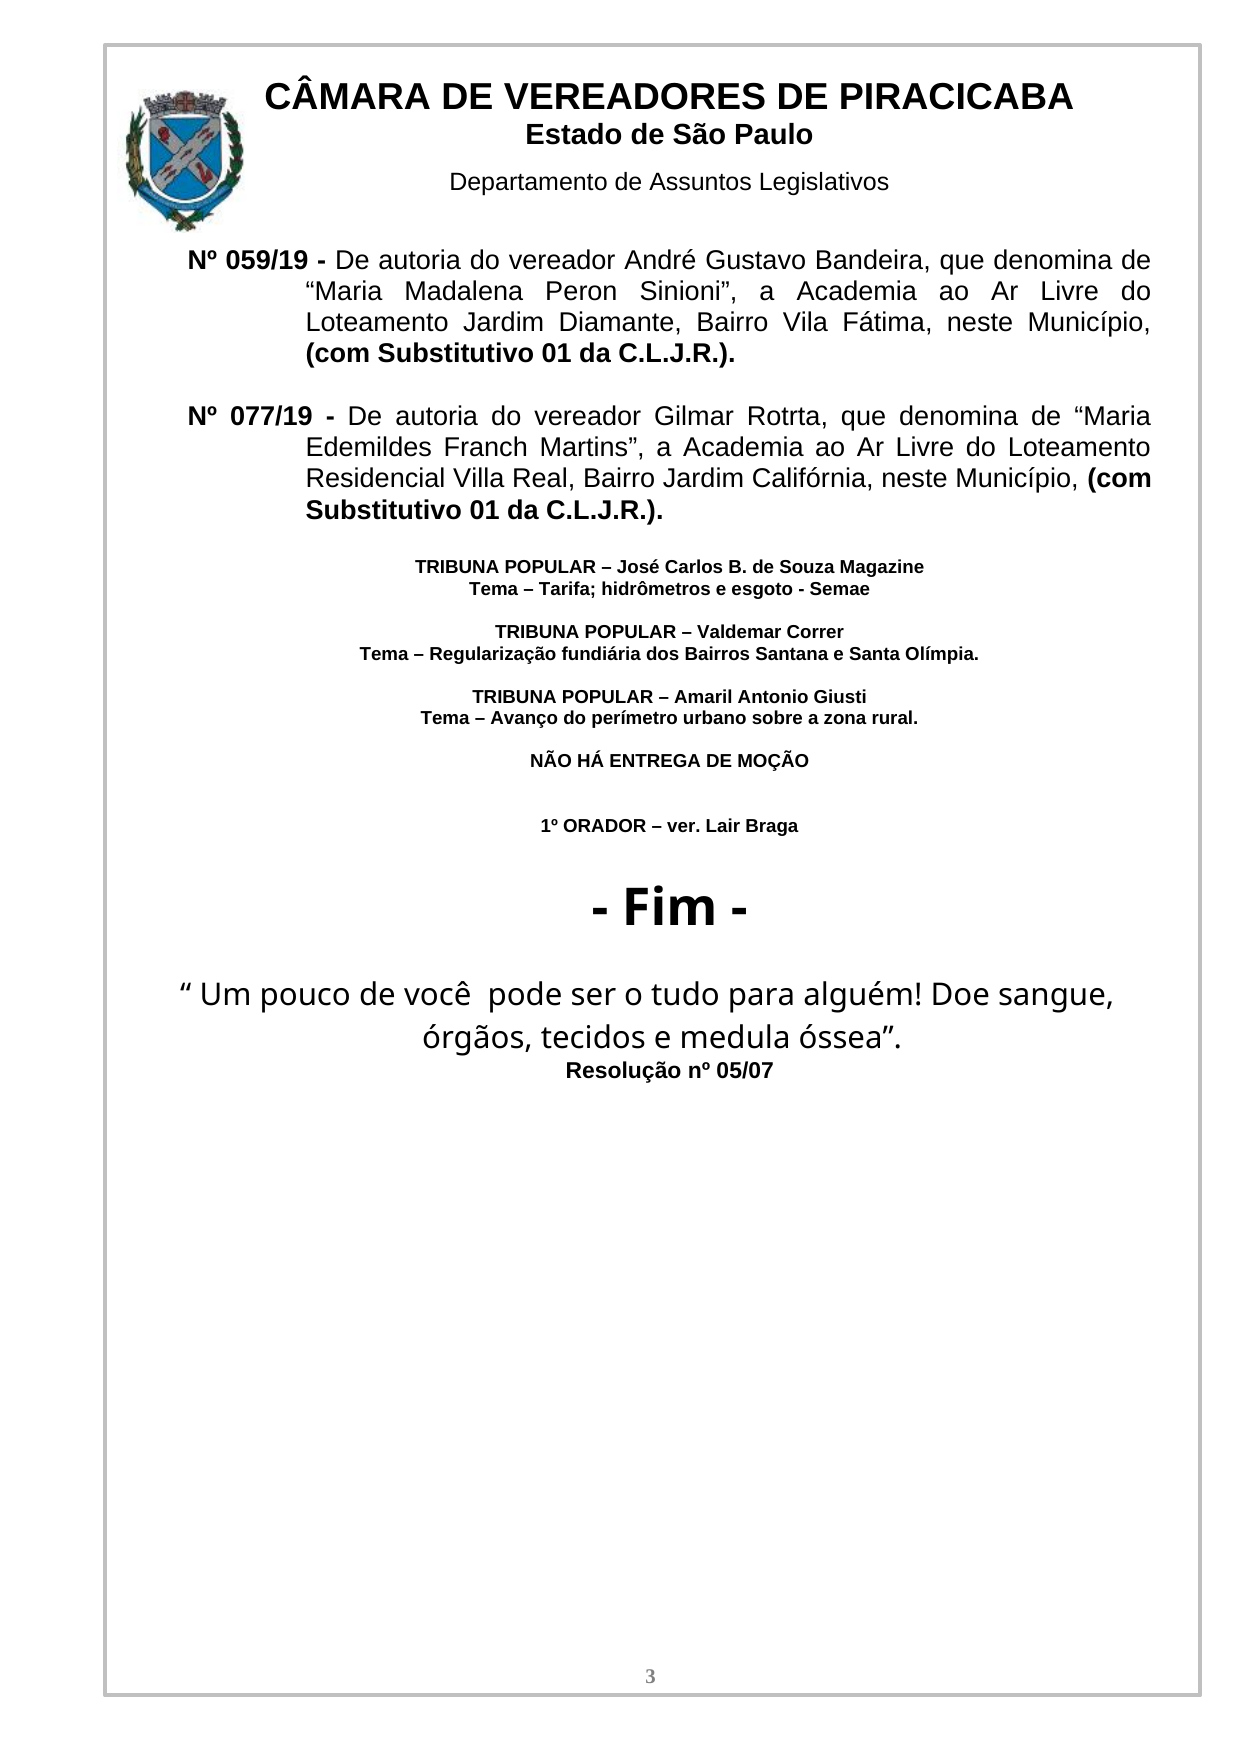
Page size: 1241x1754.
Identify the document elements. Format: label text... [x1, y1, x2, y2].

picture [117, 89, 254, 233]
text “ Um pouco de você pode ser o tudo para alguém! Doe sangue, órgãos, tecidos e medula óssea”. [143, 972, 1152, 1057]
text Nº 059/19 - De autoria do vereador André Gustavo Bandeira, que denomina de “Maria Madalena Peron Sinioni”, a Academia ao Ar Livre do Loteamento Jardim Diamante, Bairro Vila Fátima, neste Município, (com Substitutivo 01 da C.L.J.R.). [187, 244, 1152, 369]
text Tema – Tarifa; hidrômetros e esgoto - Semae [187, 578, 1152, 599]
text - Fim - [187, 870, 1152, 941]
subtitle Resolução nº 05/07 [187, 1057, 1152, 1084]
text Tema – Avanço do perímetro urbano sobre a zona rural. [187, 707, 1152, 729]
text TRIBUNA POPULAR – José Carlos B. de Souza Magazine [187, 556, 1152, 578]
text 1º ORADOR – ver. Lair Braga [187, 815, 1152, 837]
text NÃO HÁ ENTREGA DE MOÇÃO [187, 750, 1152, 772]
text TRIBUNA POPULAR – Valdemar Correr [187, 621, 1152, 642]
text Nº 077/19 - De autoria do vereador Gilmar Rotrta, que denomina de “Maria Edemildes Franch Martins”, a Academia ao Ar Livre do Loteamento Residencial Villa Real, Bairro Jardim Califórnia, neste Município, (com Substitutivo 01 da C.L.J.R.). [187, 400, 1152, 525]
text TRIBUNA POPULAR – Amaril Antonio Giusti [187, 686, 1152, 707]
text Tema – Regularização fundiária dos Bairros Santana e Santa Olímpia. [187, 642, 1152, 664]
